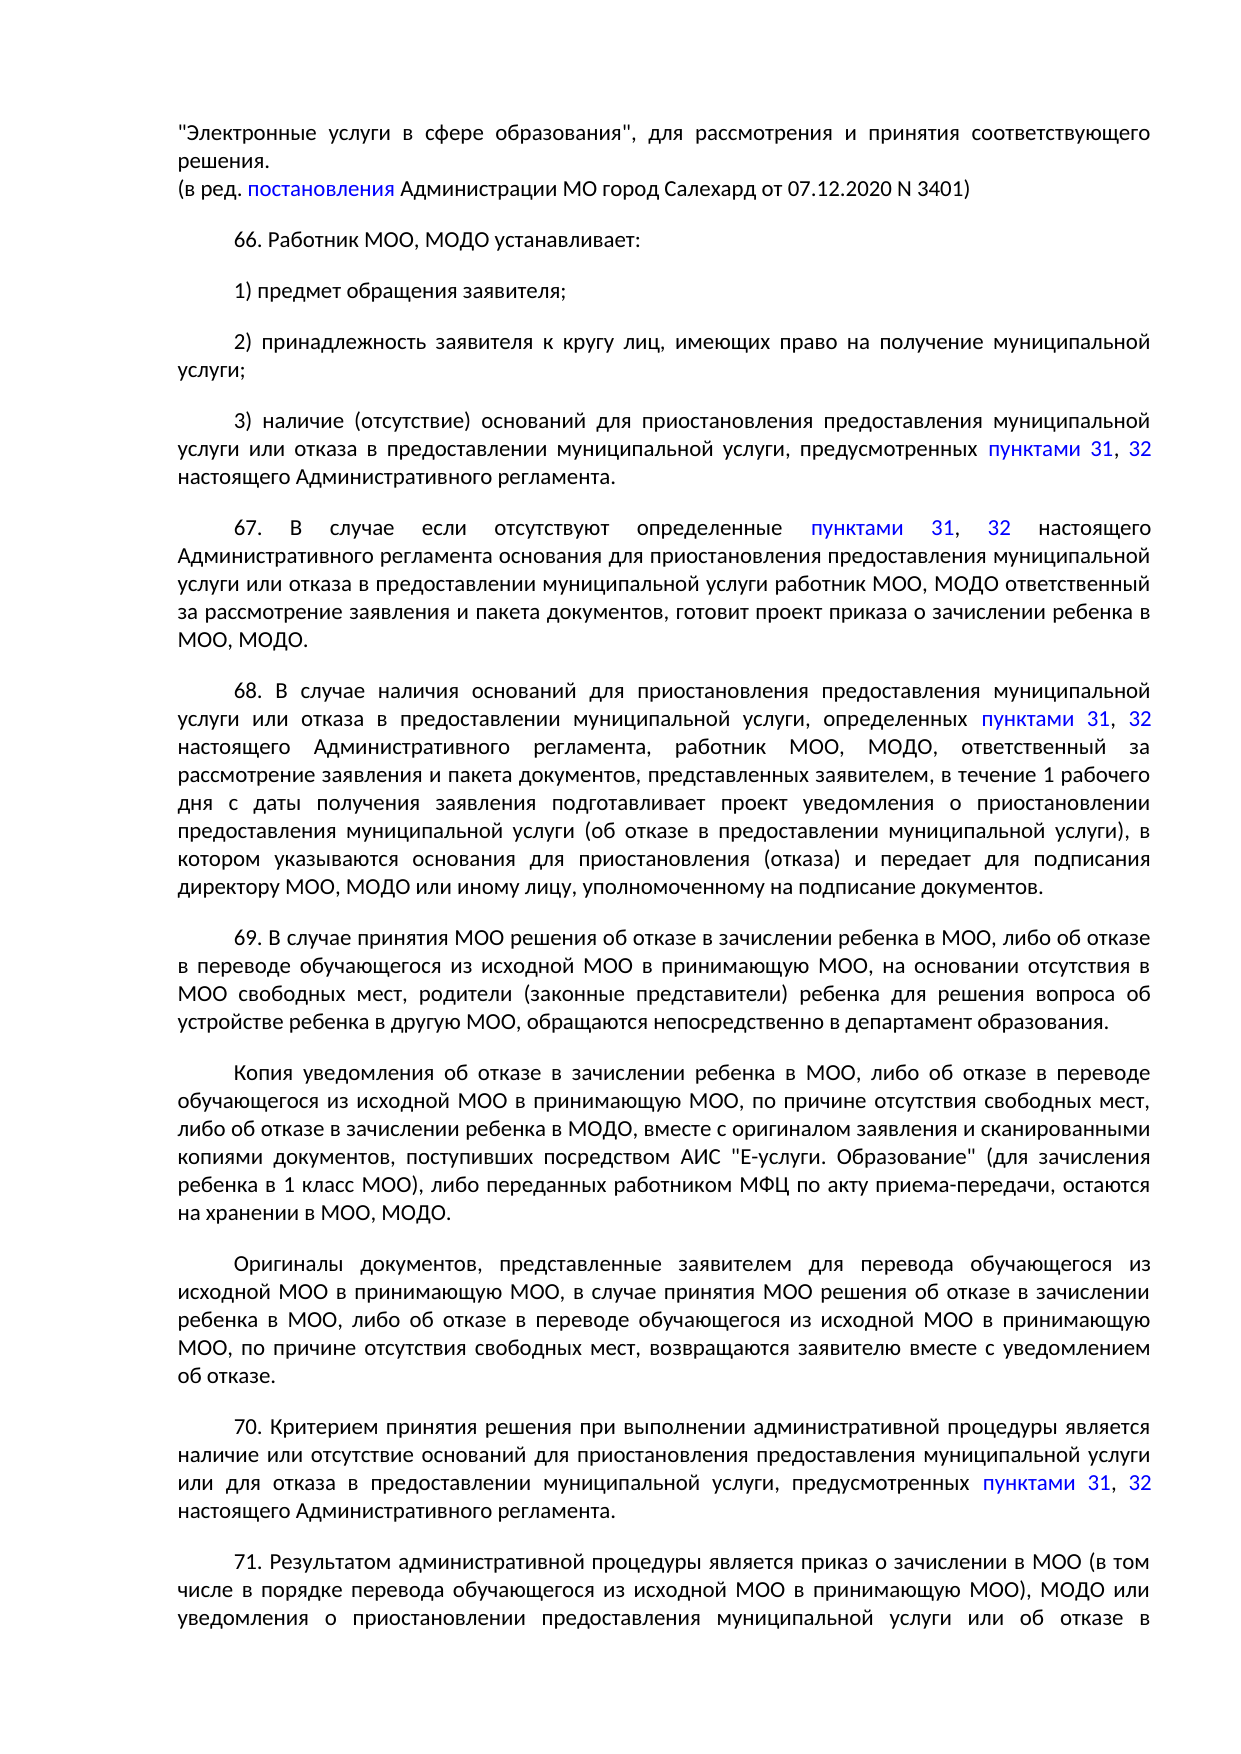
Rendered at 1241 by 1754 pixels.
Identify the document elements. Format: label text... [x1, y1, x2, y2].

text (в ред. постановления Администрации МО город Салехард от 07.12.2020 N 3401) [177, 174, 1152, 202]
text 66. Работник МОО, МОДО устанавливает: [177, 225, 1152, 253]
text 1) предмет обращения заявителя; [177, 276, 1152, 304]
text 70. Критерием принятия решения при выполнении административной процедуры является наличие или отсутствие оснований для приостановления предоставления муниципальной услуги или для отказа в предоставлении муниципальной услуги, предусмотренных пунктами 31, 32 настоящего Административного регламента. [177, 1412, 1152, 1524]
text 68. В случае наличия оснований для приостановления предоставления муниципальной услуги или отказа в предоставлении муниципальной услуги, определенных пунктами 31, 32 настоящего Административного регламента, работник МОО, МОДО, ответственный за рассмотрение заявления и пакета документов, представленных заявителем, в течение 1 рабочего дня с даты получения заявления подготавливает проект уведомления о приостановлении предоставления муниципальной услуги (об отказе в предоставлении муниципальной услуги), в котором указываются основания для приостановления (отказа) и передает для подписания директору МОО, МОДО или иному лицу, уполномоченному на подписание документов. [177, 676, 1152, 900]
text 2) принадлежность заявителя к кругу лиц, имеющих право на получение муниципальной услуги; [177, 327, 1152, 383]
text Оригиналы документов, представленные заявителем для перевода обучающегося из исходной МОО в принимающую МОО, в случае принятия МОО решения об отказе в зачислении ребенка в МОО, либо об отказе в переводе обучающегося из исходной МОО в принимающую МОО, по причине отсутствия свободных мест, возвращаются заявителю вместе с уведомлением об отказе. [177, 1249, 1152, 1389]
text 69. В случае принятия МОО решения об отказе в зачислении ребенка в МОО, либо об отказе в переводе обучающегося из исходной МОО в принимающую МОО, на основании отсутствия в МОО свободных мест, родители (законные представители) ребенка для решения вопроса об устройстве ребенка в другую МОО, обращаются непосредственно в департамент образования. [177, 923, 1152, 1035]
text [177, 118, 1152, 174]
text 67. В случае если отсутствуют определенные пунктами 31, 32 настоящего Административного регламента основания для приостановления предоставления муниципальной услуги или отказа в предоставлении муниципальной услуги работник МОО, МОДО ответственный за рассмотрение заявления и пакета документов, готовит проект приказа о зачислении ребенка в МОО, МОДО. [177, 513, 1152, 653]
text 3) наличие (отсутствие) оснований для приостановления предоставления муниципальной услуги или отказа в предоставлении муниципальной услуги, предусмотренных пунктами 31, 32 настоящего Административного регламента. [177, 406, 1152, 490]
text Копия уведомления об отказе в зачислении ребенка в МОО, либо об отказе в переводе обучающегося из исходной МОО в принимающую МОО, по причине отсутствия свободных мест, либо об отказе в зачислении ребенка в МОДО, вместе с оригиналом заявления и сканированными копиями документов, поступивших посредством АИС "Е-услуги. Образование" (для зачисления ребенка в 1 класс МОО), либо переданных работником МФЦ по акту приема-передачи, остаются на хранении в МОО, МОДО. [177, 1058, 1152, 1226]
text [177, 1547, 1152, 1631]
